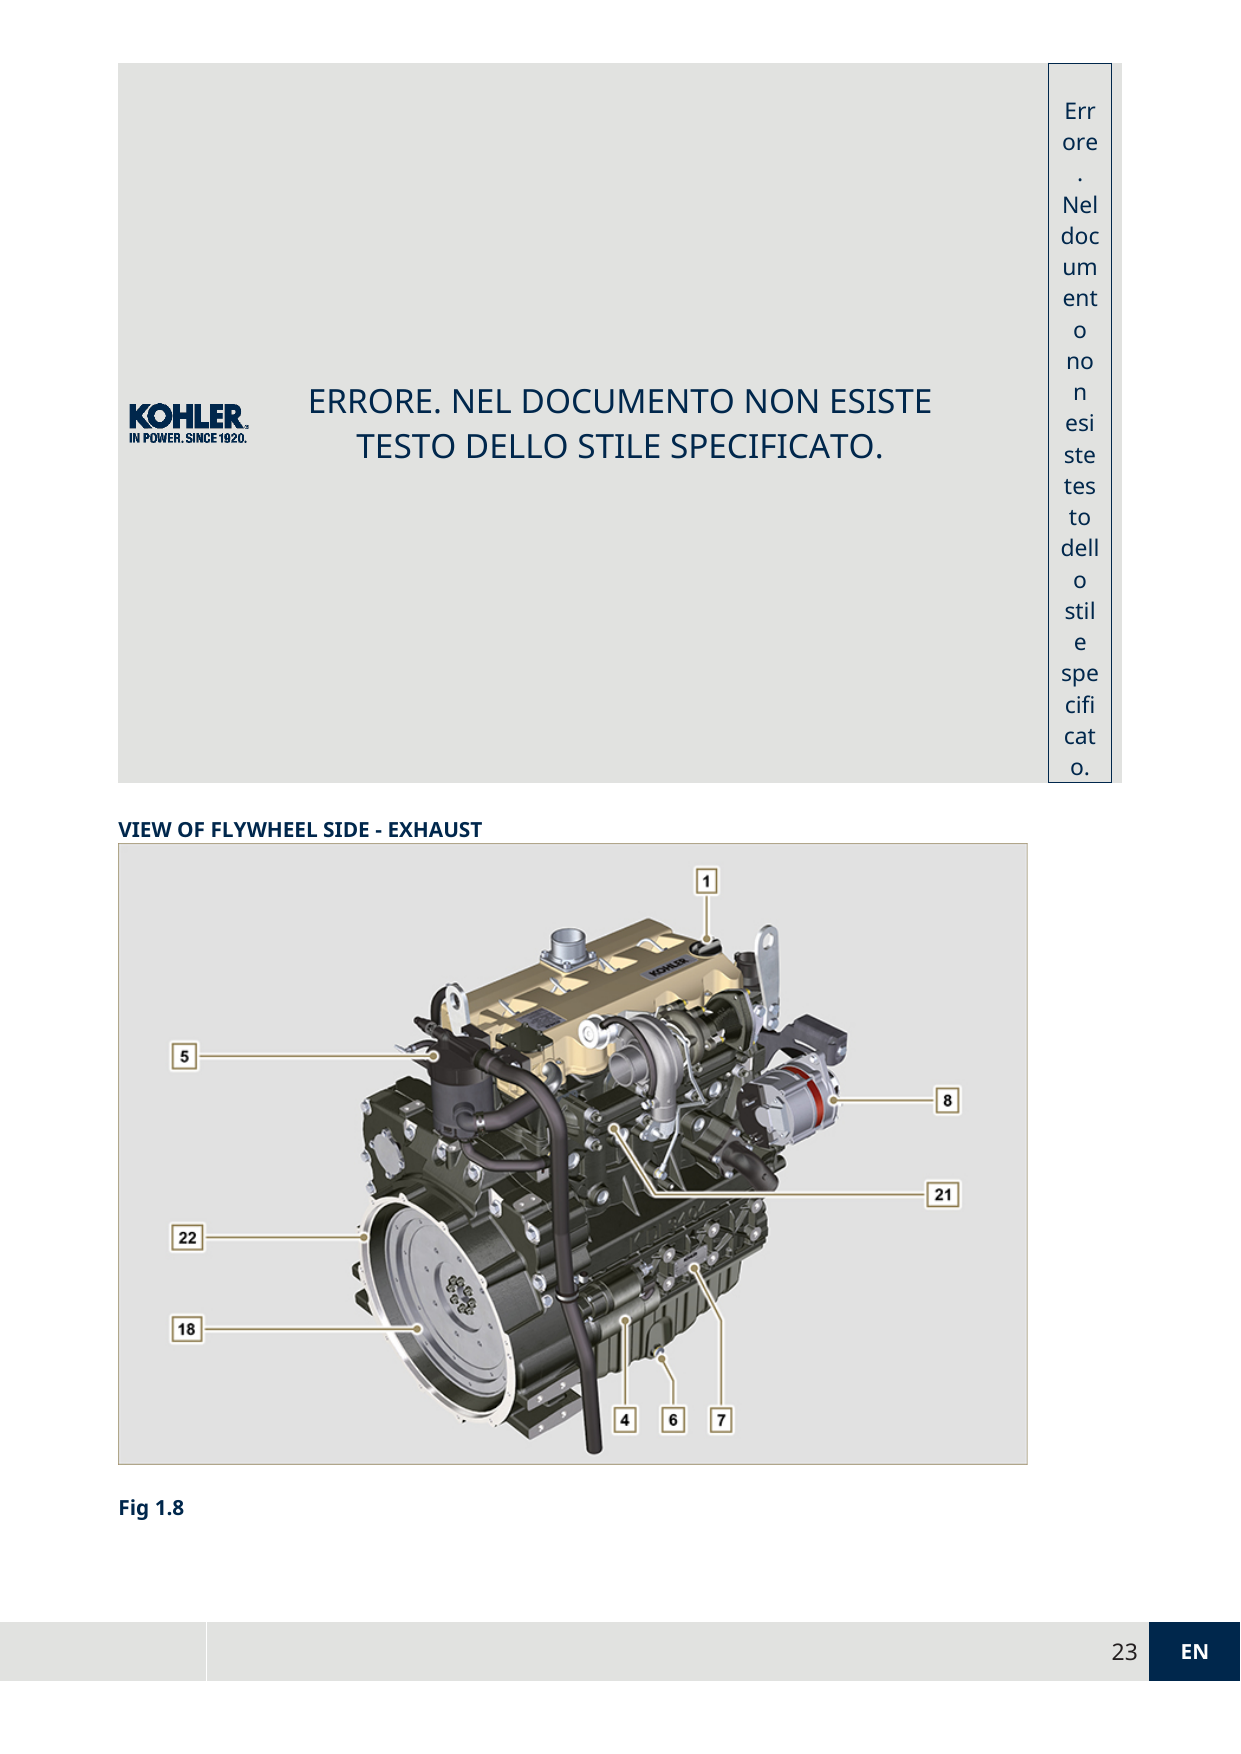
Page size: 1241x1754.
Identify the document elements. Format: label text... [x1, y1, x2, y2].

picture [118, 843, 1028, 1465]
picture [129, 403, 249, 443]
